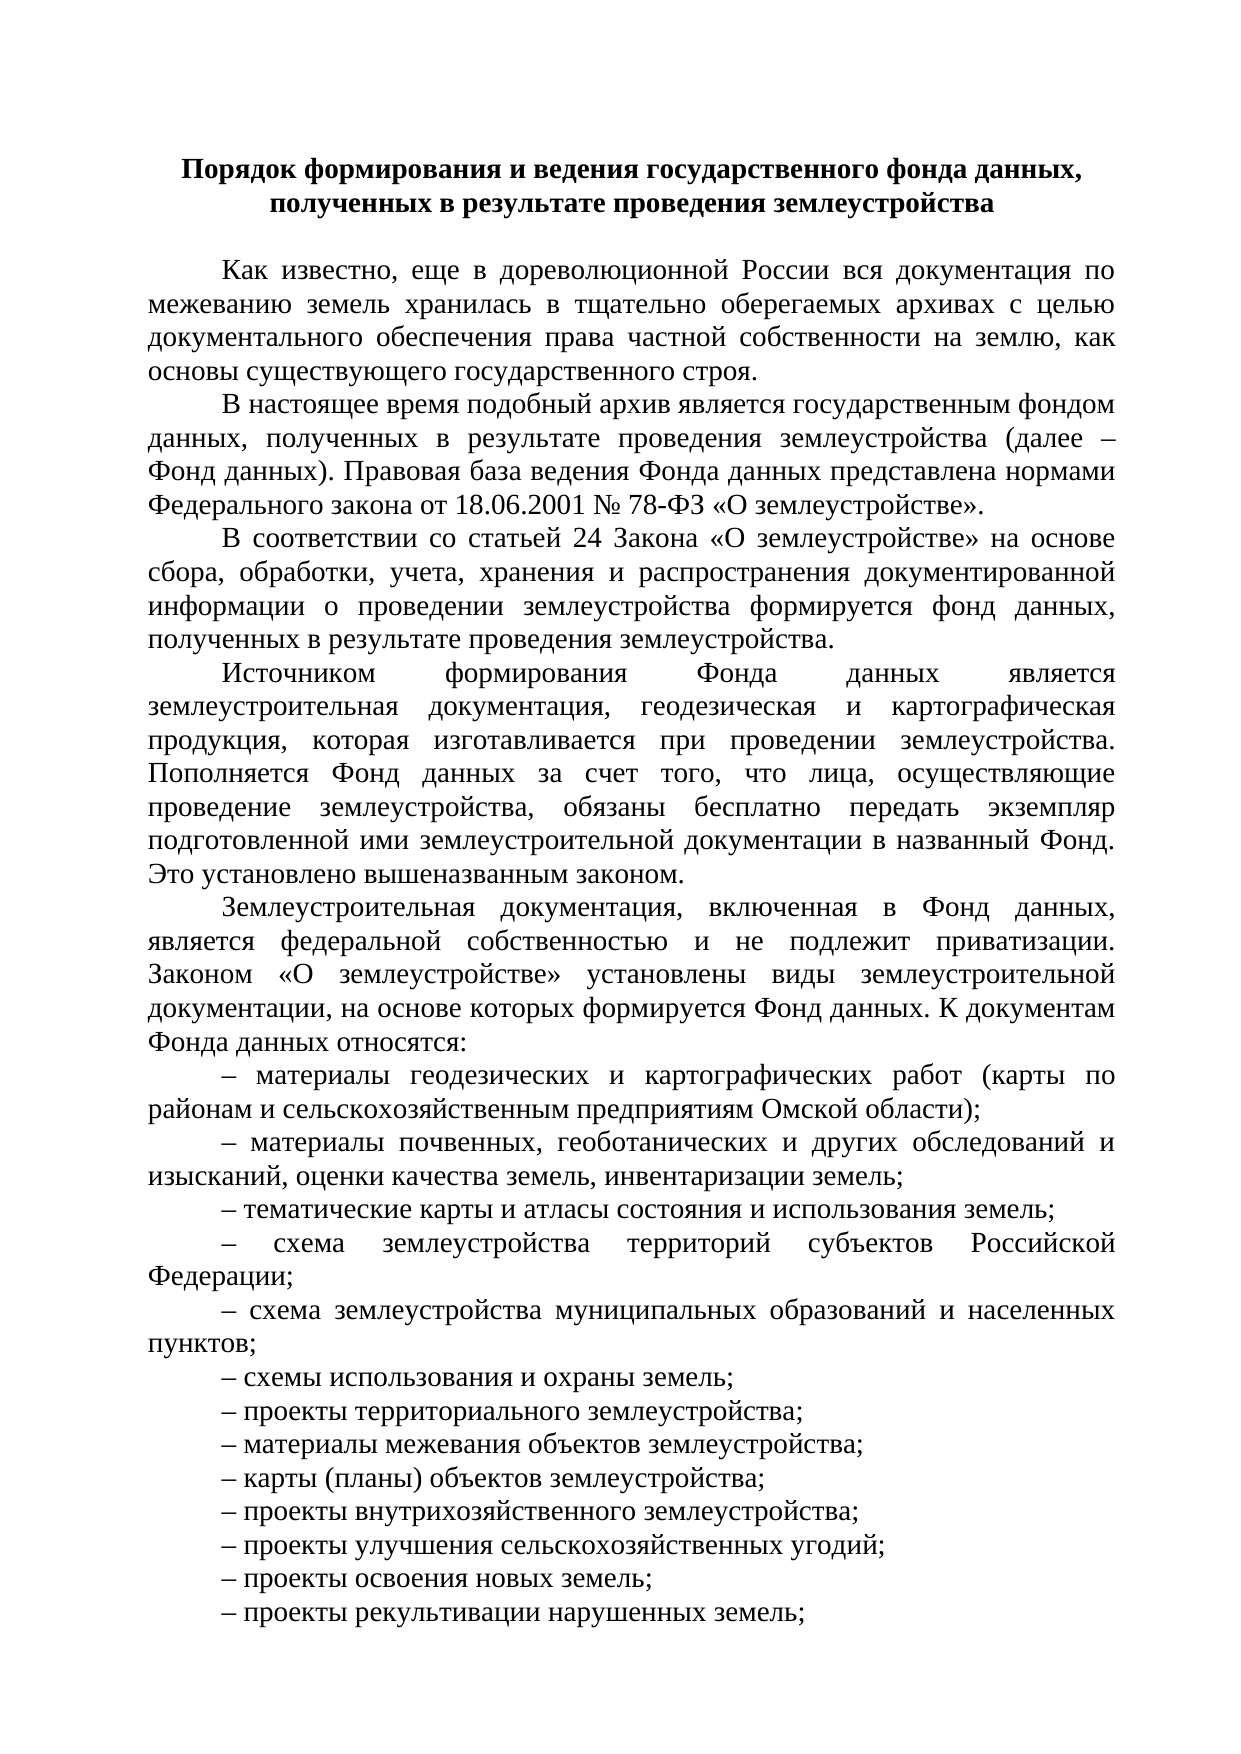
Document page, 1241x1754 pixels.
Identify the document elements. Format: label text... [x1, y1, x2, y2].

text – проекты улучшения сельскохозяйственных угодий; [148, 1527, 1116, 1560]
text Как известно, еще в дореволюционной России вся документация по межеванию земель хранилась в тщательно оберегаемых архивах с целью документального обеспечения права частной собственности на землю, как основы существующего государственного строя. [148, 252, 1116, 386]
text В соответствии со статьей 24 Закона «О землеустройстве» на основе сбора, обработки, учета, хранения и распространения документированной информации о проведении землеустройства формируется фонд данных, полученных в результате проведения землеустройства. [148, 521, 1116, 655]
text – проекты освоения новых земель; [148, 1560, 1116, 1594]
text – материалы межевания объектов землеустройства; [148, 1426, 1116, 1460]
text – материалы геодезических и картографических работ (карты по районам и сельскохозяйственным предприятиям Омской области); [148, 1057, 1116, 1124]
text Источником формирования Фонда данных является землеустроительная документация, геодезическая и картографическая продукция, которая изготавливается при проведении землеустройства. Пополняется Фонд данных за счет того, что лица, осуществляющие проведение землеустройства, обязаны бесплатно передать экземпляр подготовленной ими землеустроительной документации в названный Фонд. Это установлено вышеназванным законом. [148, 655, 1116, 889]
text – тематические карты и атласы состояния и использования земель; [148, 1191, 1116, 1225]
text – материалы почвенных, геоботанических и других обследований и изысканий, оценки качества земель, инвентаризации земель; [148, 1124, 1116, 1191]
text – схемы использования и охраны земель; [148, 1359, 1116, 1393]
text – проекты внутрихозяйственного землеустройства; [148, 1493, 1116, 1527]
text – схема землеустройства муниципальных образований и населенных пунктов; [148, 1292, 1116, 1359]
text – схема землеустройства территорий субъектов Российской Федерации; [148, 1225, 1116, 1292]
text В настоящее время подобный архив является государственным фондом данных, полученных в результате проведения землеустройства (далее – Фонд данных). Правовая база ведения Фонда данных представлена нормами Федерального закона от 18.06.2001 № 78-ФЗ «О землеустройстве». [148, 386, 1116, 521]
text – карты (планы) объектов землеустройства; [148, 1460, 1116, 1493]
text Порядок формирования и ведения государственного фонда данных, полученных в результате проведения землеустройства [148, 152, 1116, 219]
text Землеустроительная документация, включенная в Фонд данных, является федеральной собственностью и не подлежит приватизации. Законом «О землеустройстве» установлены виды землеустроительной документации, на основе которых формируется Фонд данных. К документам Фонда данных относятся: [148, 889, 1116, 1057]
text – проекты рекультивации нарушенных земель; [148, 1594, 1116, 1627]
text – проекты территориального землеустройства; [148, 1393, 1116, 1426]
